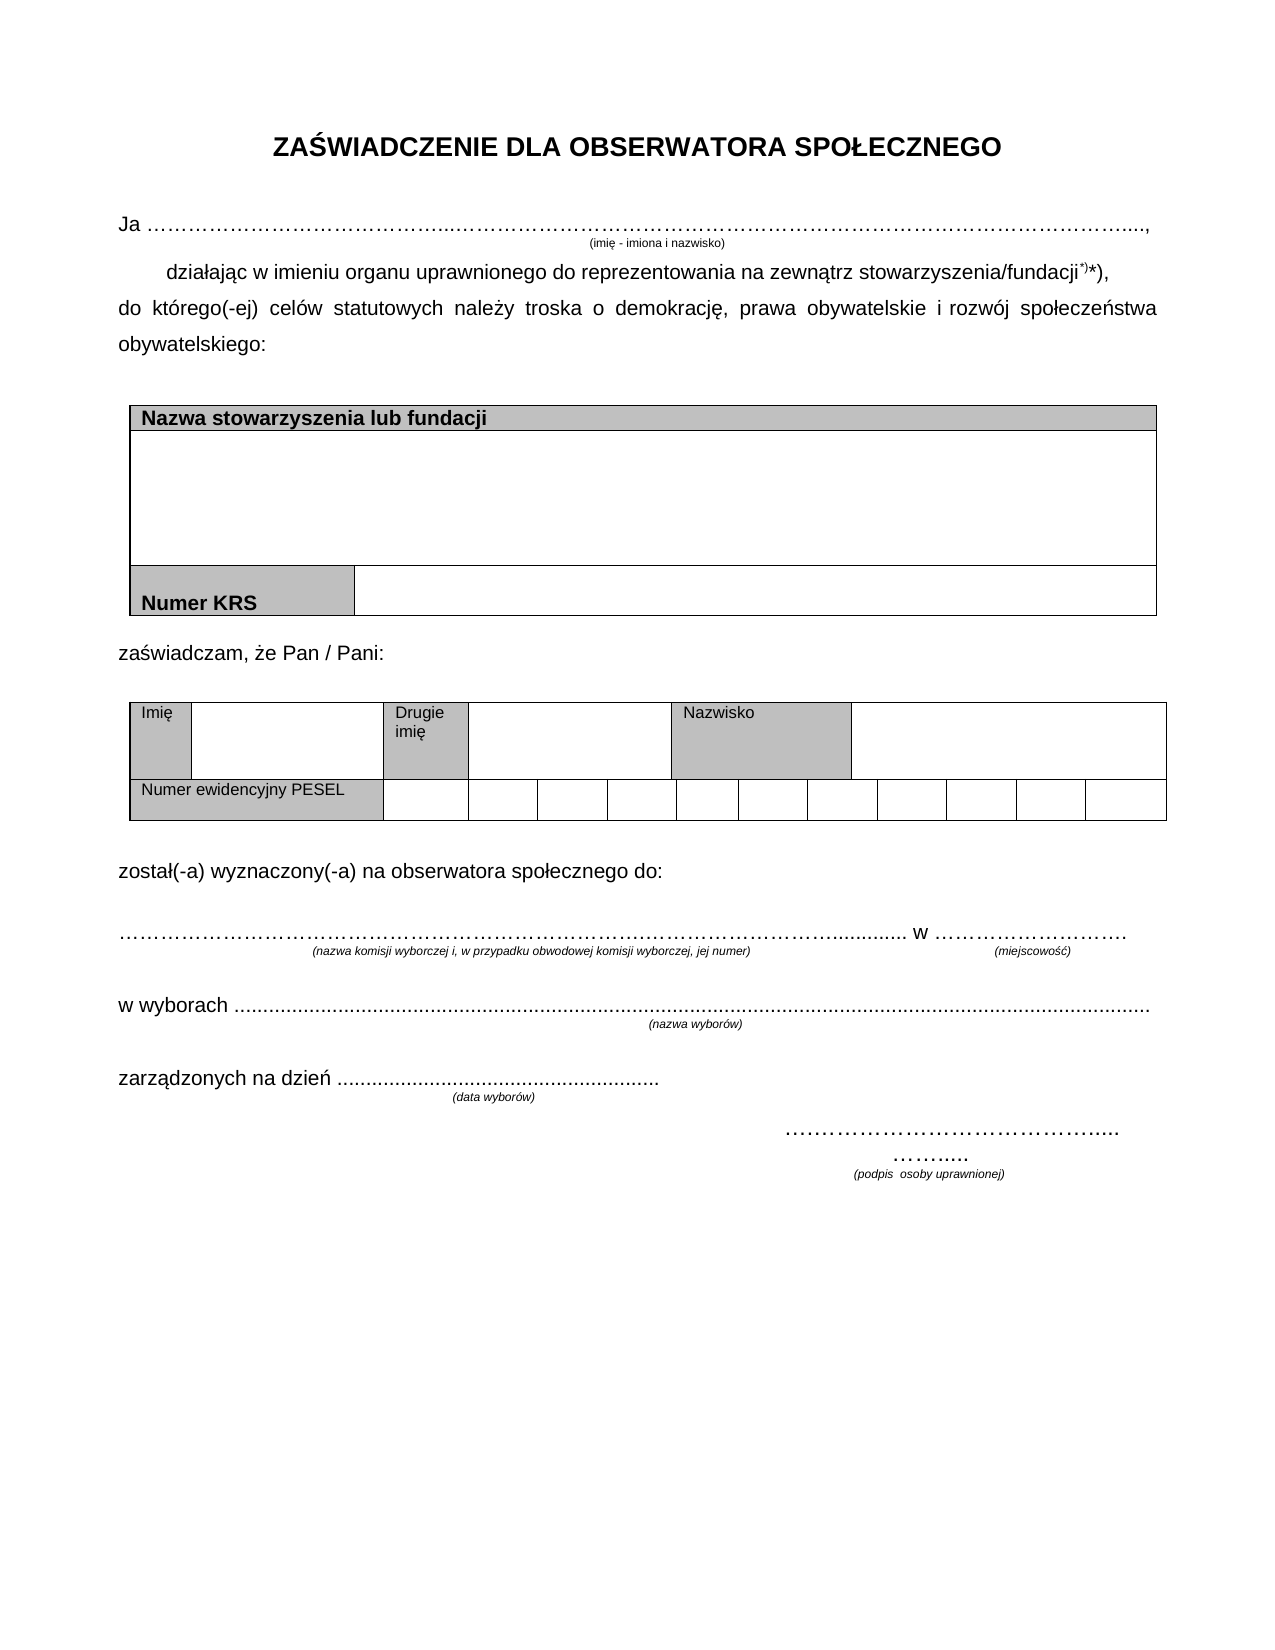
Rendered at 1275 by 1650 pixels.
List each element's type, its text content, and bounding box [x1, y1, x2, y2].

text ………………………………………………………………….………………………............. w ………………………. [118, 920, 1157, 944]
table_cell [1086, 780, 1166, 820]
table_header Imię [131, 703, 191, 779]
table_cell [538, 780, 607, 820]
table_cell [1017, 780, 1085, 820]
table_cell [355, 566, 1156, 615]
text Ja ……………………………………...……………………………………………………………………………………...., [118, 212, 1157, 236]
table_cell [608, 780, 676, 820]
table_cell [878, 780, 946, 820]
table_cell [384, 780, 468, 820]
text został(-a) wyznaczony(-a) na obserwatora społecznego do: [118, 859, 1157, 883]
text (nazwa wyborów) [236, 1017, 1157, 1041]
text (data wyborów) [340, 1090, 650, 1114]
table_header Nazwisko [672, 703, 851, 779]
table_cell Numer KRS [131, 566, 354, 615]
table_header [469, 703, 671, 779]
table_header [852, 703, 1166, 779]
text zarządzonych na dzień ........................................................ [118, 1066, 1157, 1090]
table_cell Numer ewidencyjny PESEL [131, 780, 383, 820]
text w wyborach ............................................................................................................................................................... [118, 993, 1157, 1017]
text ZAŚWIADCZENIE DLA OBSERWATORA SPOŁECZNEGO [118, 131, 1157, 162]
table_cell [739, 780, 807, 820]
text (imię - imiona i nazwisko) [148, 236, 1167, 260]
text do którego(-ej) celów statutowych należy troska o demokrację, prawa obywatelskie i rozwój społeczeństwa obywatelskiego: [118, 296, 1157, 356]
table_cell [947, 780, 1016, 820]
table_header Drugie imię [384, 703, 468, 779]
text (podpis osoby uprawnionej) [709, 1167, 1152, 1191]
text ….……………………………….....……..... [709, 1114, 1152, 1167]
table_cell [131, 431, 1156, 565]
text działając w imieniu organu uprawnionego do reprezentowania na zewnątrz stowarzyszenia/fundacji*), [118, 260, 1157, 284]
text (nazwa komisji wyborczej i, w przypadku obwodowej komisji wyborczej, jej numer) (miejscowość) [118, 944, 1157, 968]
table_cell [469, 780, 537, 820]
table_cell [677, 780, 738, 820]
table_header [192, 703, 383, 779]
text zaświadczam, że Pan / Pani: [118, 641, 1157, 665]
table_header Nazwa stowarzyszenia lub fundacji [131, 406, 1156, 430]
table_cell [808, 780, 877, 820]
